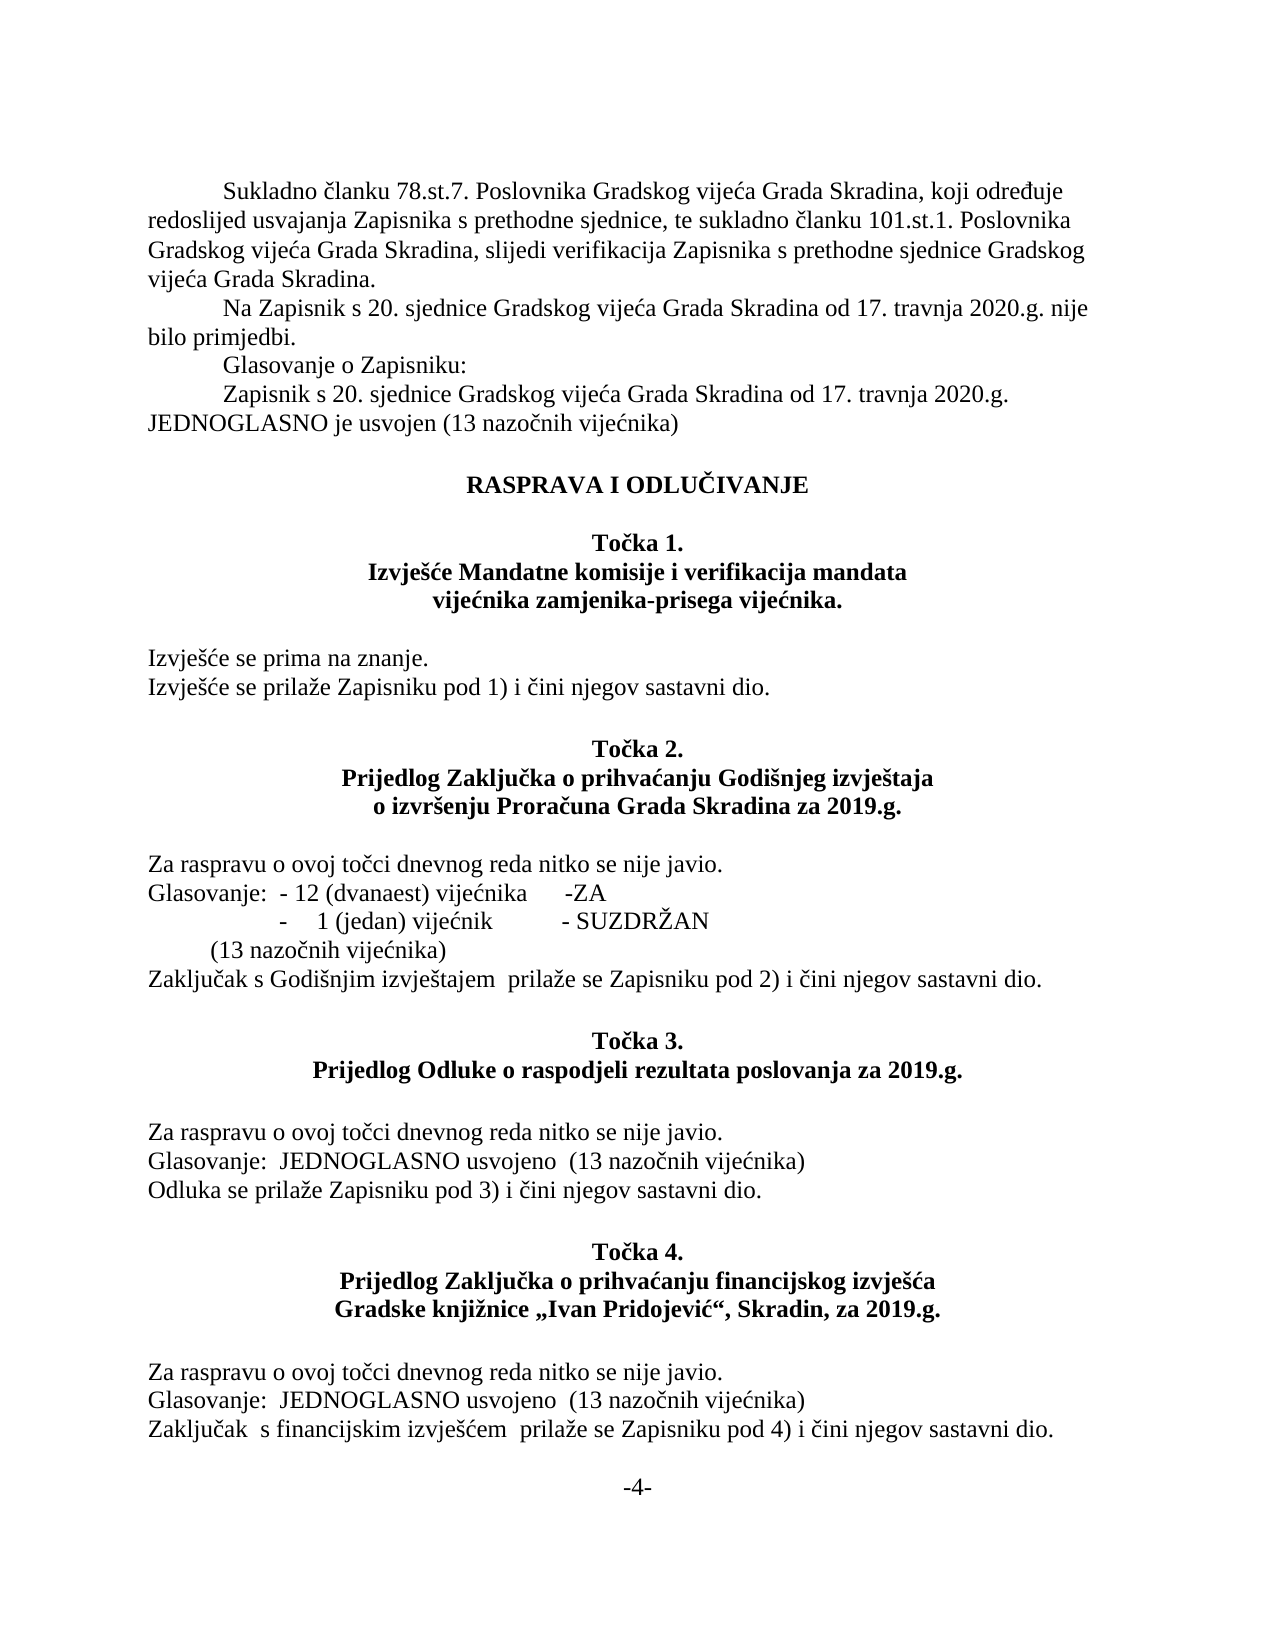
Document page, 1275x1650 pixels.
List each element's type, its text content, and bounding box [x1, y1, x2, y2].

text o izvršenju Proračuna Grada Skradina za 2019.g. [148, 791, 1127, 820]
text Glasovanje: JEDNOGLASNO usvojeno (13 nazočnih vijećnika) [148, 1146, 1127, 1175]
text Točka 3. [148, 1026, 1127, 1055]
text Glasovanje o Zapisniku: [148, 351, 1127, 379]
text Izvješće se prilaže Zapisniku pod 1) i čini njegov sastavni dio. [148, 672, 1127, 700]
text Zapisnik s 20. sjednice Gradskog vijeća Grada Skradina od 17. travnja 2020.g. JEDNOGLASNO je usvojen (13 nazočnih vijećnika) [148, 379, 1127, 437]
text Zaključak s financijskim izvješćem prilaže se Zapisniku pod 4) i čini njegov sastavni dio. [148, 1414, 1127, 1443]
text Na Zapisnik s 20. sjednice Gradskog vijeća Grada Skradina od 17. travnja 2020.g. nije bilo primjedbi. [148, 293, 1127, 351]
text vijećnika zamjenika-prisega vijećnika. [148, 585, 1127, 614]
text Glasovanje: - 12 (dvanaest) vijećnika -ZA [148, 878, 1127, 906]
text (13 nazočnih vijećnika) [148, 935, 1127, 964]
text Prijedlog Odluke o raspodjeli rezultata poslovanja za 2019.g. [148, 1055, 1127, 1084]
text Za raspravu o ovoj točci dnevnog reda nitko se nije javio. [148, 849, 1127, 878]
text Izvješće se prima na znanje. [148, 643, 1127, 672]
text Odluka se prilaže Zapisniku pod 3) i čini njegov sastavni dio. [148, 1175, 1127, 1203]
text Sukladno članku 78.st.7. Poslovnika Gradskog vijeća Grada Skradina, koji određuje redoslijed usvajanja Zapisnika s prethodne sjednice, te sukladno članku 101.st.1. Poslovnika Gradskog vijeća Grada Skradina, slijedi verifikacija Zapisnika s prethodne sjednice Gradskog vijeća Grada Skradina. [148, 176, 1127, 293]
text Izvješće Mandatne komisije i verifikacija mandata [148, 557, 1127, 585]
text Točka 4. [148, 1237, 1127, 1266]
text Zaključak s Godišnjim izvještajem prilaže se Zapisniku pod 2) i čini njegov sastavni dio. [148, 964, 1127, 993]
text Prijedlog Zaključka o prihvaćanju financijskog izvješća [148, 1266, 1127, 1294]
list 1 (jedan) vijećnik - SUZDRŽAN [279, 906, 1127, 935]
text Točka 1. [148, 528, 1127, 557]
text Za raspravu o ovoj točci dnevnog reda nitko se nije javio. [148, 1117, 1127, 1146]
text Za raspravu o ovoj točci dnevnog reda nitko se nije javio. [148, 1357, 1127, 1386]
text Točka 2. [148, 734, 1127, 763]
text RASPRAVA I ODLUČIVANJE [148, 470, 1127, 499]
text Prijedlog Zaključka o prihvaćanju Godišnjeg izvještaja [148, 763, 1127, 791]
text Glasovanje: JEDNOGLASNO usvojeno (13 nazočnih vijećnika) [148, 1386, 1127, 1414]
text -4- [148, 1472, 1127, 1501]
text Gradske knjižnice „Ivan Pridojević“, Skradin, za 2019.g. [148, 1294, 1127, 1323]
